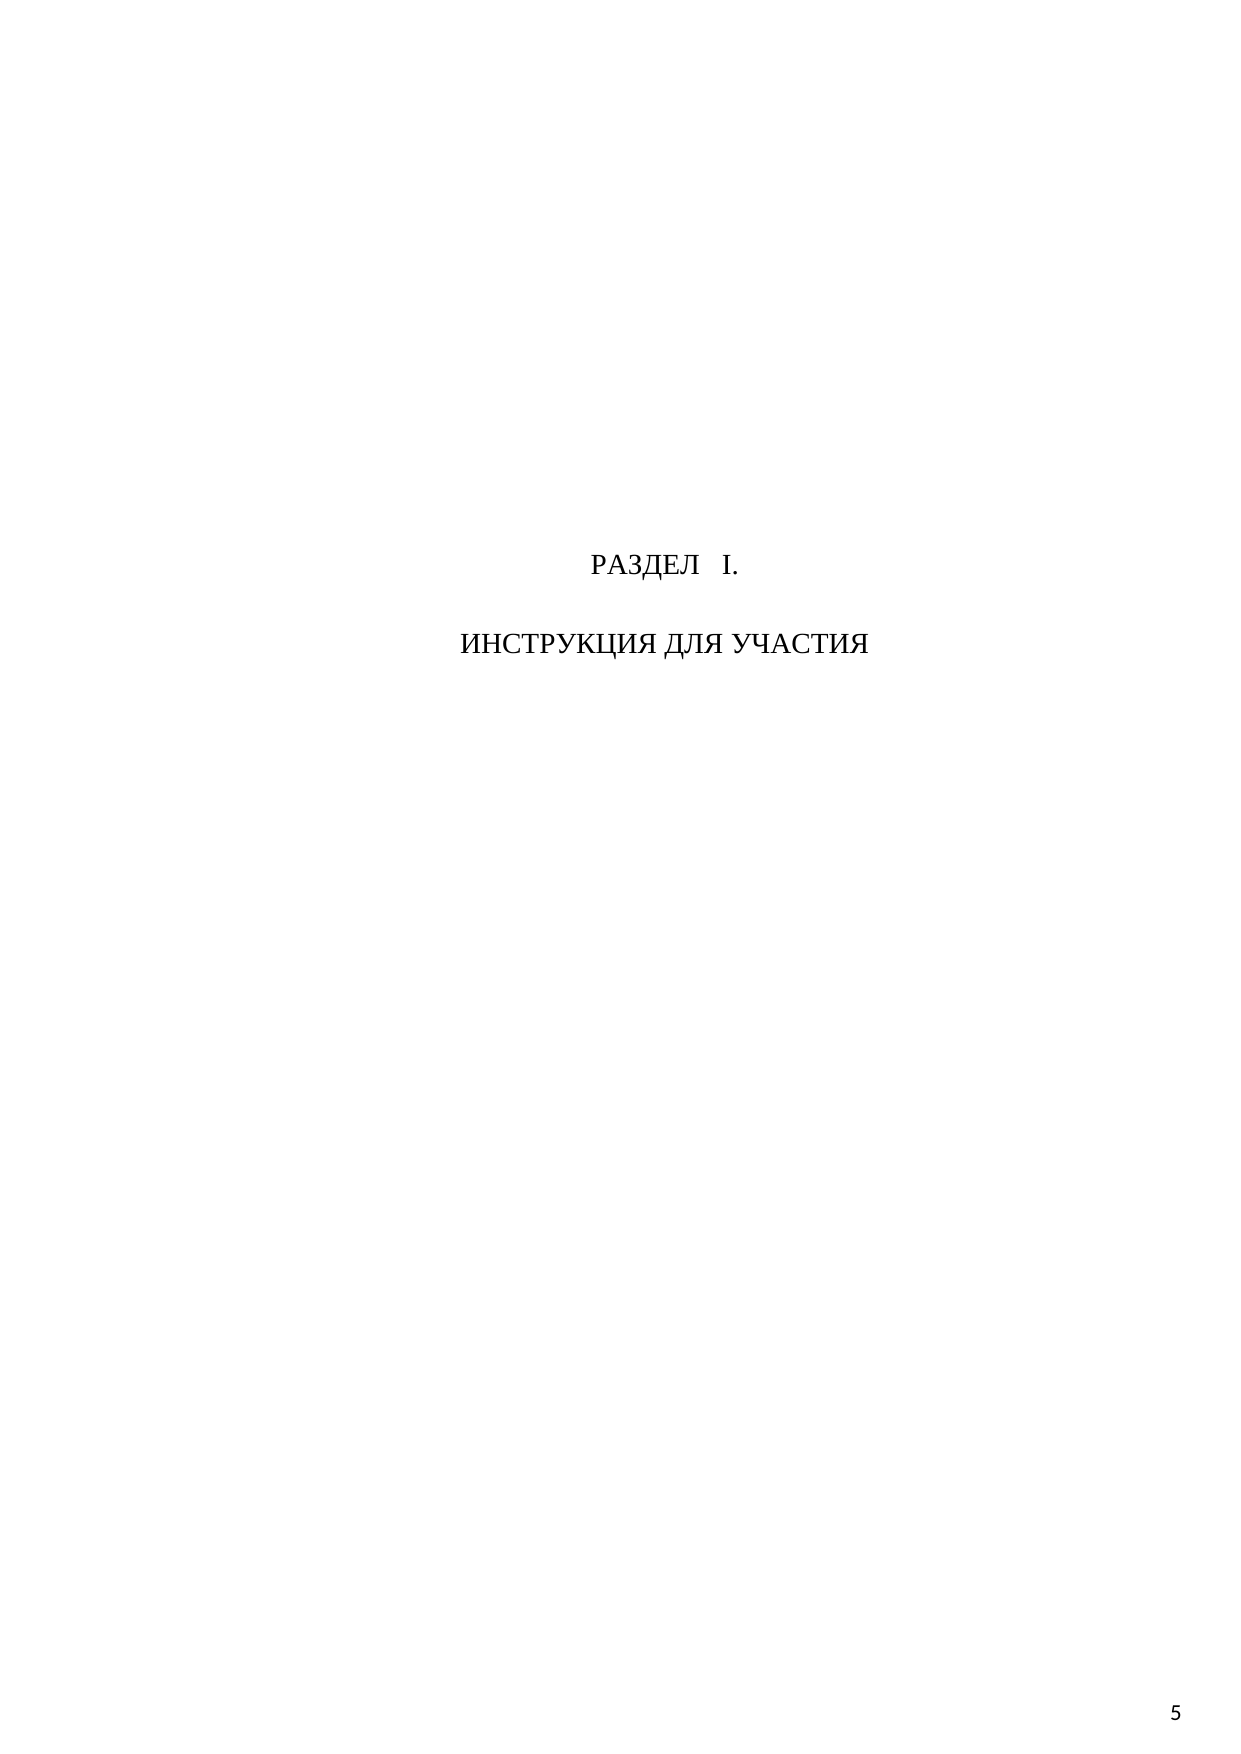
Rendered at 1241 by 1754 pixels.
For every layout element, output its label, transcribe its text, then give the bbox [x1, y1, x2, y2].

text ИНСТРУКЦИЯ ДЛЯ УЧАСТИЯ [148, 626, 1181, 660]
text РАЗДЕЛ I. [148, 547, 1181, 580]
